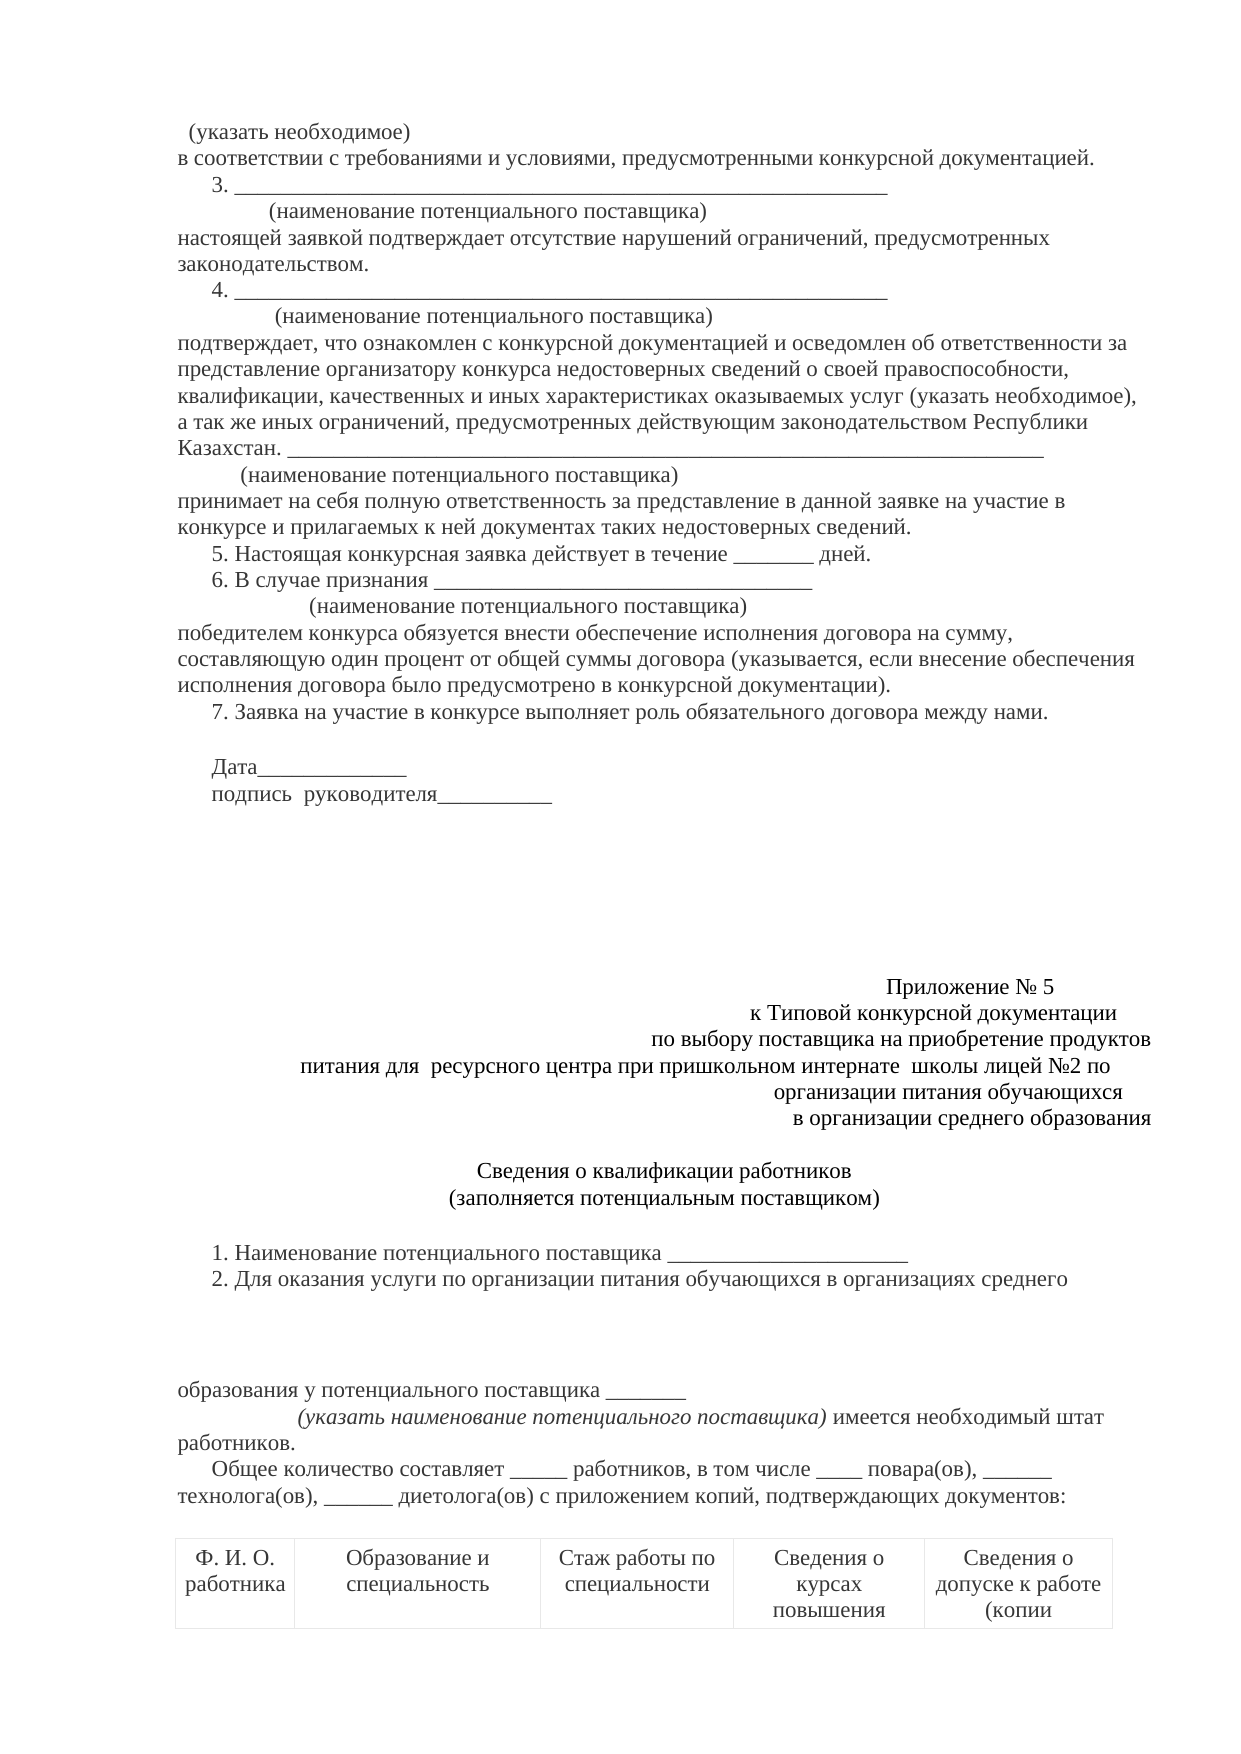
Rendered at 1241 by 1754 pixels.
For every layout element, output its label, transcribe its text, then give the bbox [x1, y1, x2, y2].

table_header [295, 1539, 540, 1628]
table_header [734, 1539, 924, 1628]
table_header Ф. И. О. работника [176, 1539, 294, 1628]
text Приложение № 5 к Типовой конкурсной документации по выбору поставщика на приобретение продуктов [177, 973, 1152, 1052]
text (указать необходимое) в соответствии с требованиями и условиями, предусмотренными конкурсной документацией. 3. _________________________________________________________ (наименование потенциального поставщика) настоящей заявкой подтверждает отсутствие нарушений ограничений, предусмотренных законодательством. 4. _________________________________________________________ (наименование потенциального поставщика) подтверждает, что ознакомлен с конкурсной документацией и осведомлен об ответственности за представление организатору конкурса недостоверных сведений о своей правоспособности, квалификации, качественных и иных характеристиках оказываемых услуг (указать необходимое), а так же иных ограничений, предусмотренных действующим законодательством Республики Казахстан. __________________________________________________________________ (наименование потенциального поставщика) принимает на себя полную ответственность за представление в данной заявке на участие в конкурсе и прилагаемых к ней документах таких недостоверных сведений. 5. Настоящая конкурсная заявка действует в течение _______ дней. 6. В случае признания _________________________________ (наименование потенциального поставщика) победителем конкурса обязуется внести обеспечение исполнения договора на сумму, составляющую один процент от общей суммы договора (указывается, если внесение обеспечения исполнения договора было предусмотрено в конкурсной документации). 7. Заявка на участие в конкурсе выполняет роль обязательного договора между нами. [177, 118, 1152, 724]
text образования у потенциального поставщика _______ (указать наименование потенциального поставщика) имеется необходимый штат работников. Общее количество составляет _____ работников, в том числе ____ повара(ов), ______ технолога(ов), ______ диетолога(ов) с приложением копий, подтверждающих документов: [177, 1376, 1152, 1508]
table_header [541, 1539, 733, 1628]
text 1. Наименование потенциального поставщика _____________________ 2. Для оказания услуги по организации питания обучающихся в организациях среднего [177, 1239, 1152, 1292]
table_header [925, 1539, 1112, 1628]
text Сведения о квалификации работников (заполняется потенциальным поставщиком) [177, 1157, 1152, 1210]
text питания для ресурсного центра при пришкольном интернате школы лицей №2 по организации питания обучающихся в организации среднего образования [177, 1052, 1152, 1131]
text Дата_____________ подпись руководителя__________ [177, 753, 1152, 806]
